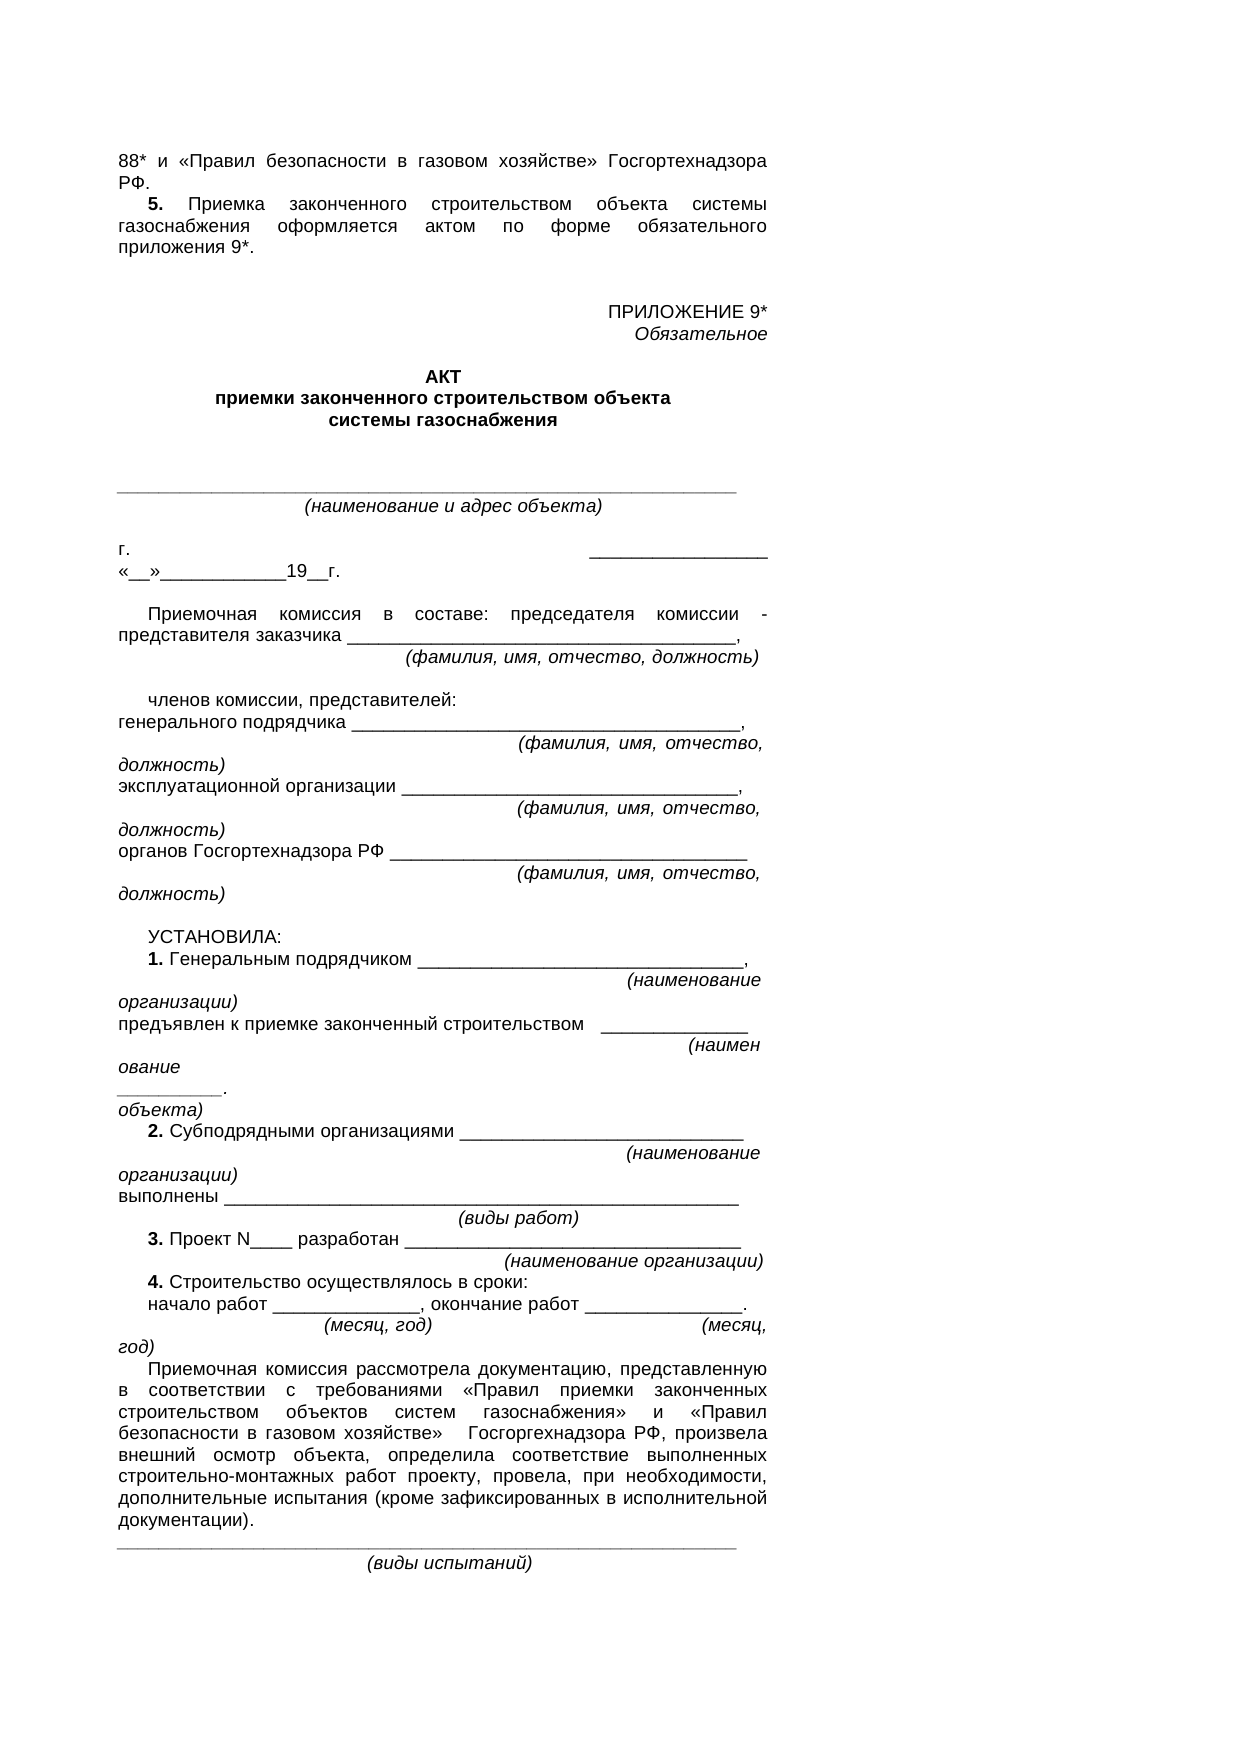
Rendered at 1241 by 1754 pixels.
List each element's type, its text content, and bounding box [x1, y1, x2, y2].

text (наименование организации) [118, 1250, 768, 1271]
text __________. [118, 1077, 768, 1099]
text УСТАНОВИЛА: [118, 926, 768, 948]
text приемки законченного строительством объекта [118, 387, 768, 409]
text 5. Приемка законченного строительством объекта системы газоснабжения оформляется актом по форме обязательного приложения 9*. [118, 193, 768, 258]
text предъявлен к приемке законченный строительством ______________ [118, 1012, 768, 1034]
text выполнены _________________________________________________ [118, 1185, 768, 1207]
text (наименование и адрес объекта) [118, 495, 768, 517]
text (фамилия, имя, отчество, должность) [118, 732, 768, 775]
text генерального подрядчика _____________________________________, [118, 711, 768, 732]
text (виды работ) [118, 1207, 768, 1228]
text членов комиссии, представителей: [118, 689, 768, 711]
text (фамилия, имя, отчество, должность) [118, 862, 768, 905]
text Обязательное [118, 322, 768, 344]
text органов Госгортехнадзора РФ __________________________________ [118, 840, 768, 862]
text 2. Субподрядными организациями ___________________________ [118, 1120, 768, 1142]
text г. _________________ «__»____________19__г. [118, 538, 768, 581]
text ___________________________________________________________ [118, 1530, 768, 1552]
text Приемочная комиссия в составе: председателя комиссии -представителя заказчика _____________________________________, [118, 603, 768, 646]
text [118, 150, 768, 193]
text ___________________________________________________________ [118, 473, 768, 495]
text 3. Проект N____ разработан ________________________________ [118, 1228, 768, 1250]
text ПРИЛОЖЕНИЕ 9* [118, 301, 768, 322]
text системы газоснабжения [118, 409, 768, 430]
text (виды испытаний) [118, 1552, 768, 1573]
text АКТ [118, 366, 768, 387]
text Приемочная комиссия рассмотрела документацию, представленную в соответствии с требованиями «Правил приемки законченных строительством объектов систем газоснабжения» и «Правил безопасности в газовом хозяйстве» Госгоргехнадзора РФ, произвела внешний осмотр объекта, определила соответствие выполненных строительно-монтажных работ проекту, провела, при необходимости, дополнительные испытания (кроме зафиксированных в исполнительной документации). [118, 1357, 768, 1530]
text (наименование [118, 1034, 768, 1077]
text 4. Строительство осуществлялось в сроки: [118, 1271, 768, 1293]
text (месяц, год) (месяц, год) [118, 1314, 768, 1357]
text 1. Генеральным подрядчиком _______________________________, [118, 948, 768, 969]
text объекта) [118, 1099, 768, 1120]
text начало работ ______________, окончание работ _______________. [118, 1293, 768, 1314]
text (фамилия, имя, отчество, должность) [118, 797, 768, 840]
text (наименование организации) [118, 969, 768, 1012]
text (фамилия, имя, отчество, должность) [118, 646, 768, 667]
text (наименование организации) [118, 1142, 768, 1185]
text эксплуатационной организации ________________________________, [118, 775, 768, 797]
